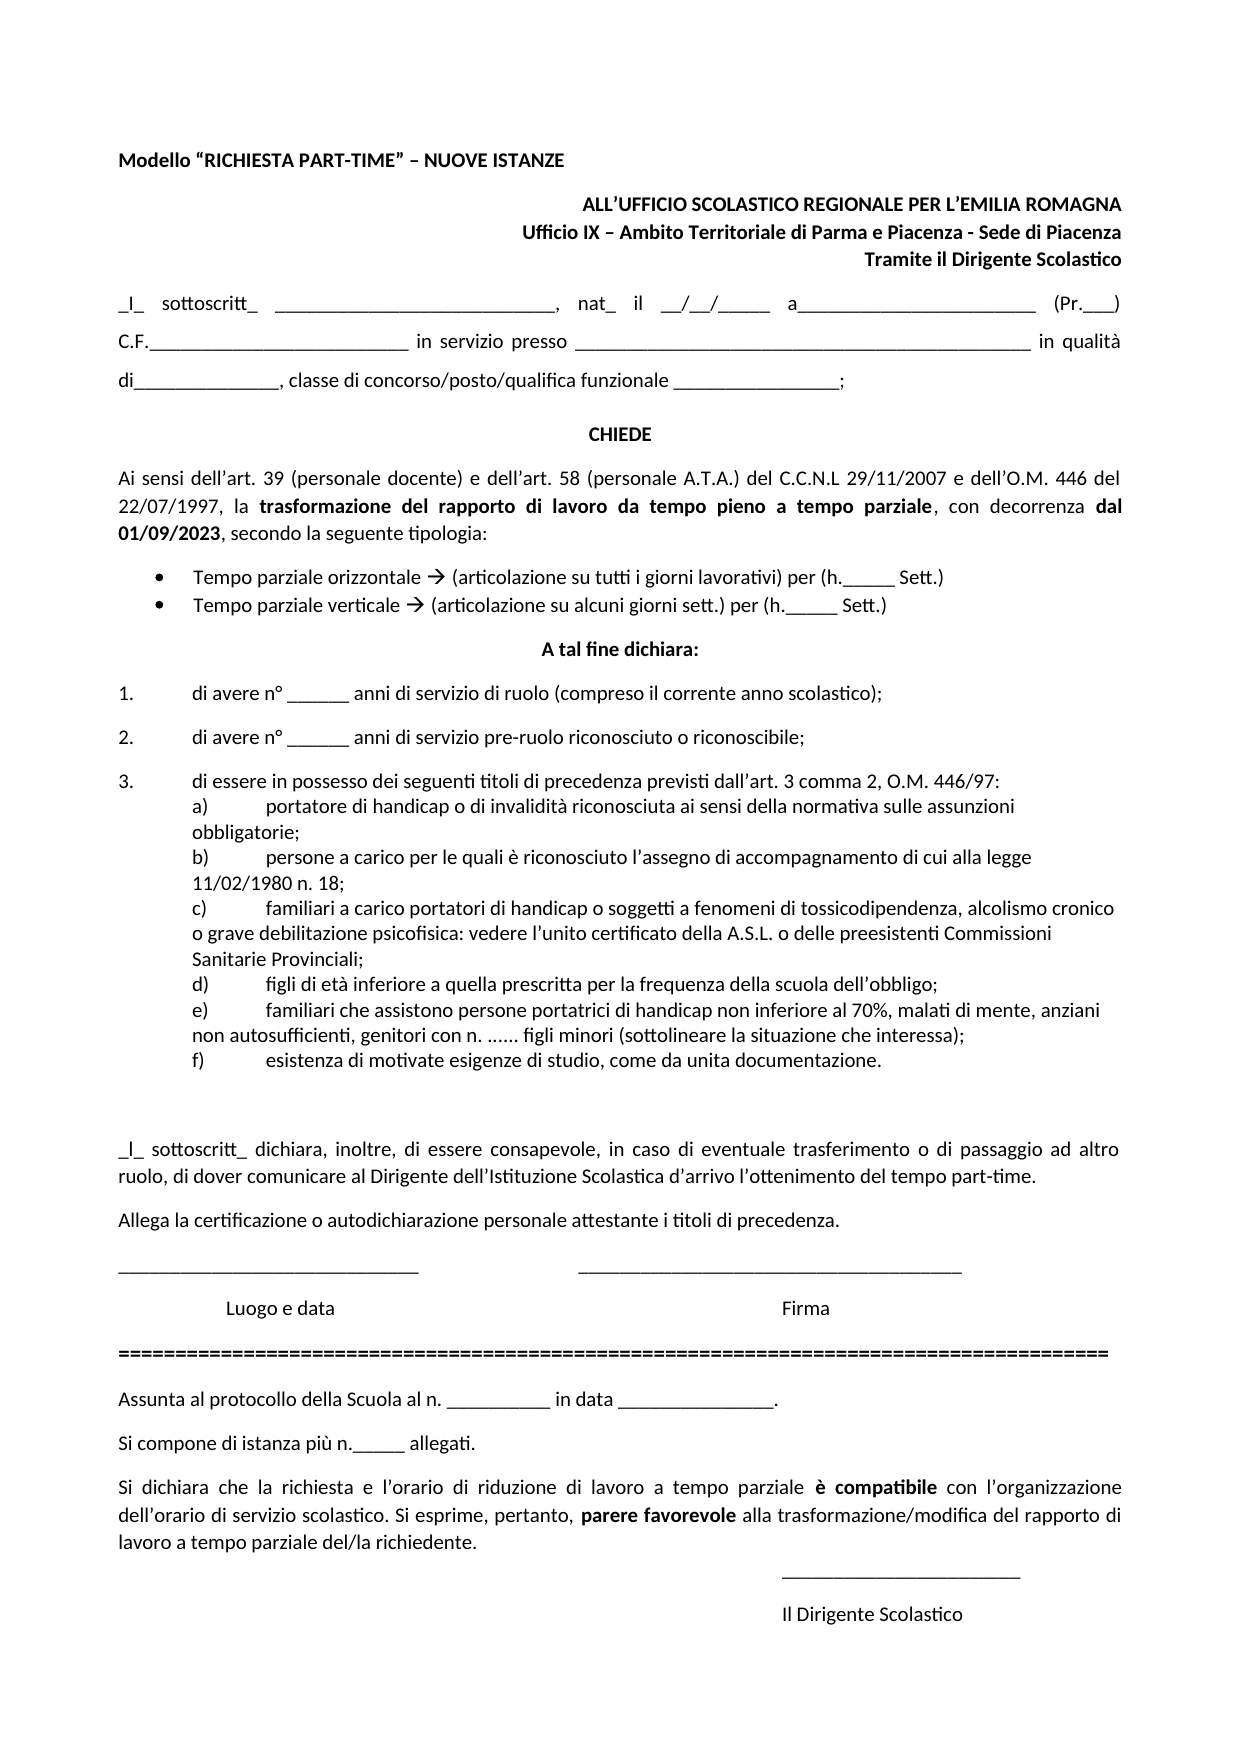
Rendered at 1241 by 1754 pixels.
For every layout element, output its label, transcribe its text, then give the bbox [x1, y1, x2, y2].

list Tempo parziale orizzontale (articolazione su tutti i giorni lavorativi) per (h._____ Sett.) [156, 564, 1122, 590]
text _______________________ [708, 1557, 1122, 1582]
text A tal fine dichiara: [118, 636, 1122, 661]
text e) familiari che assistono persone portatrici di handicap non inferiore al 70%, malati di mente, anziani non autosufficienti, genitori con n. ...... figli minori (sottolineare la situazione che interessa); [192, 997, 1122, 1048]
text d) figli di età inferiore a quella prescritta per la frequenza della scuola dell’obbligo; [118, 971, 1122, 997]
text Assunta al protocollo della Scuola al n. __________ in data _______________. [118, 1386, 1122, 1412]
text Allega la certificazione o autodichiarazione personale attestante i titoli di precedenza. [118, 1207, 1122, 1233]
text ALL’UFFICIO SCOLASTICO REGIONALE PER L’EMILIA ROMAGNA [118, 192, 1122, 217]
text Si dichiara che la richiesta e l’orario di riduzione di lavoro a tempo parziale è compatibile con l’organizzazione dell’orario di servizio scolastico. Si esprime, pertanto, parere favorevole alla trasformazione/modifica del rapporto di lavoro a tempo parziale del/la richiedente. [118, 1474, 1122, 1555]
list Tempo parziale verticale (articolazione su alcuni giorni sett.) per (h._____ Sett.) [156, 592, 1122, 617]
text Si compone di istanza più n._____ allegati. [118, 1430, 1122, 1456]
text Tramite il Dirigente Scolastico [118, 246, 1122, 272]
text ======================================================================================= [118, 1339, 1122, 1367]
text b) persone a carico per le quali è riconosciuto l’assegno di accompagnamento di cui alla legge 11/02/1980 n. 18; [192, 844, 1122, 895]
text f) esistenza di motivate esigenze di studio, come da unita documentazione. [118, 1048, 1122, 1073]
text Ufficio IX – Ambito Territoriale di Parma e Piacenza - Sede di Piacenza [118, 219, 1122, 244]
text 2. di avere n° ______ anni di servizio pre-ruolo riconosciuto o riconoscibile; [118, 724, 1122, 749]
text Luogo e data Firma [118, 1295, 1122, 1321]
text Modello “RICHIESTA PART-TIME” – NUOVE ISTANZE [118, 148, 1122, 173]
text _I_ sottoscritt_ ___________________________, nat_ il __/__/_____ a_______________________ (Pr.___) C.F._________________________ in servizio presso ____________________________________________ in qualità di______________, classe di concorso/posto/qualifica funzionale ________________; [118, 291, 1122, 392]
text _l_ sottoscritt_ dichiara, inoltre, di essere consapevole, in caso di eventuale trasferimento o di passaggio ad altro ruolo, di dover comunicare al Dirigente dell’Istituzione Scolastica d’arrivo l’ottenimento del tempo part-time. [118, 1136, 1122, 1189]
text c) familiari a carico portatori di handicap o soggetti a fenomeni di tossicodipendenza, alcolismo cronico o grave debilitazione psicofisica: vedere l’unito certificato della A.S.L. o delle preesistenti Commissioni Sanitarie Provinciali; [192, 895, 1122, 971]
text 3. di essere in possesso dei seguenti titoli di precedenza previsti dall’art. 3 comma 2, O.M. 446/97: [118, 768, 1122, 793]
text 1. di avere n° ______ anni di servizio di ruolo (compreso il corrente anno scolastico); [118, 680, 1122, 705]
text _____________________________ _____________________________________ [118, 1251, 1122, 1277]
text Ai sensi dell’art. 39 (personale docente) e dell’art. 58 (personale A.T.A.) del C.C.N.L 29/11/2007 e dell’O.M. 446 del 22/07/1997, la trasformazione del rapporto di lavoro da tempo pieno a tempo parziale, con decorrenza dal 01/09/2023, secondo la seguente tipologia: [118, 466, 1122, 546]
text CHIEDE [118, 422, 1122, 447]
text Il Dirigente Scolastico [118, 1601, 1122, 1626]
text a) portatore di handicap o di invalidità riconosciuta ai sensi della normativa sulle assunzioni obbligatorie; [192, 793, 1122, 844]
